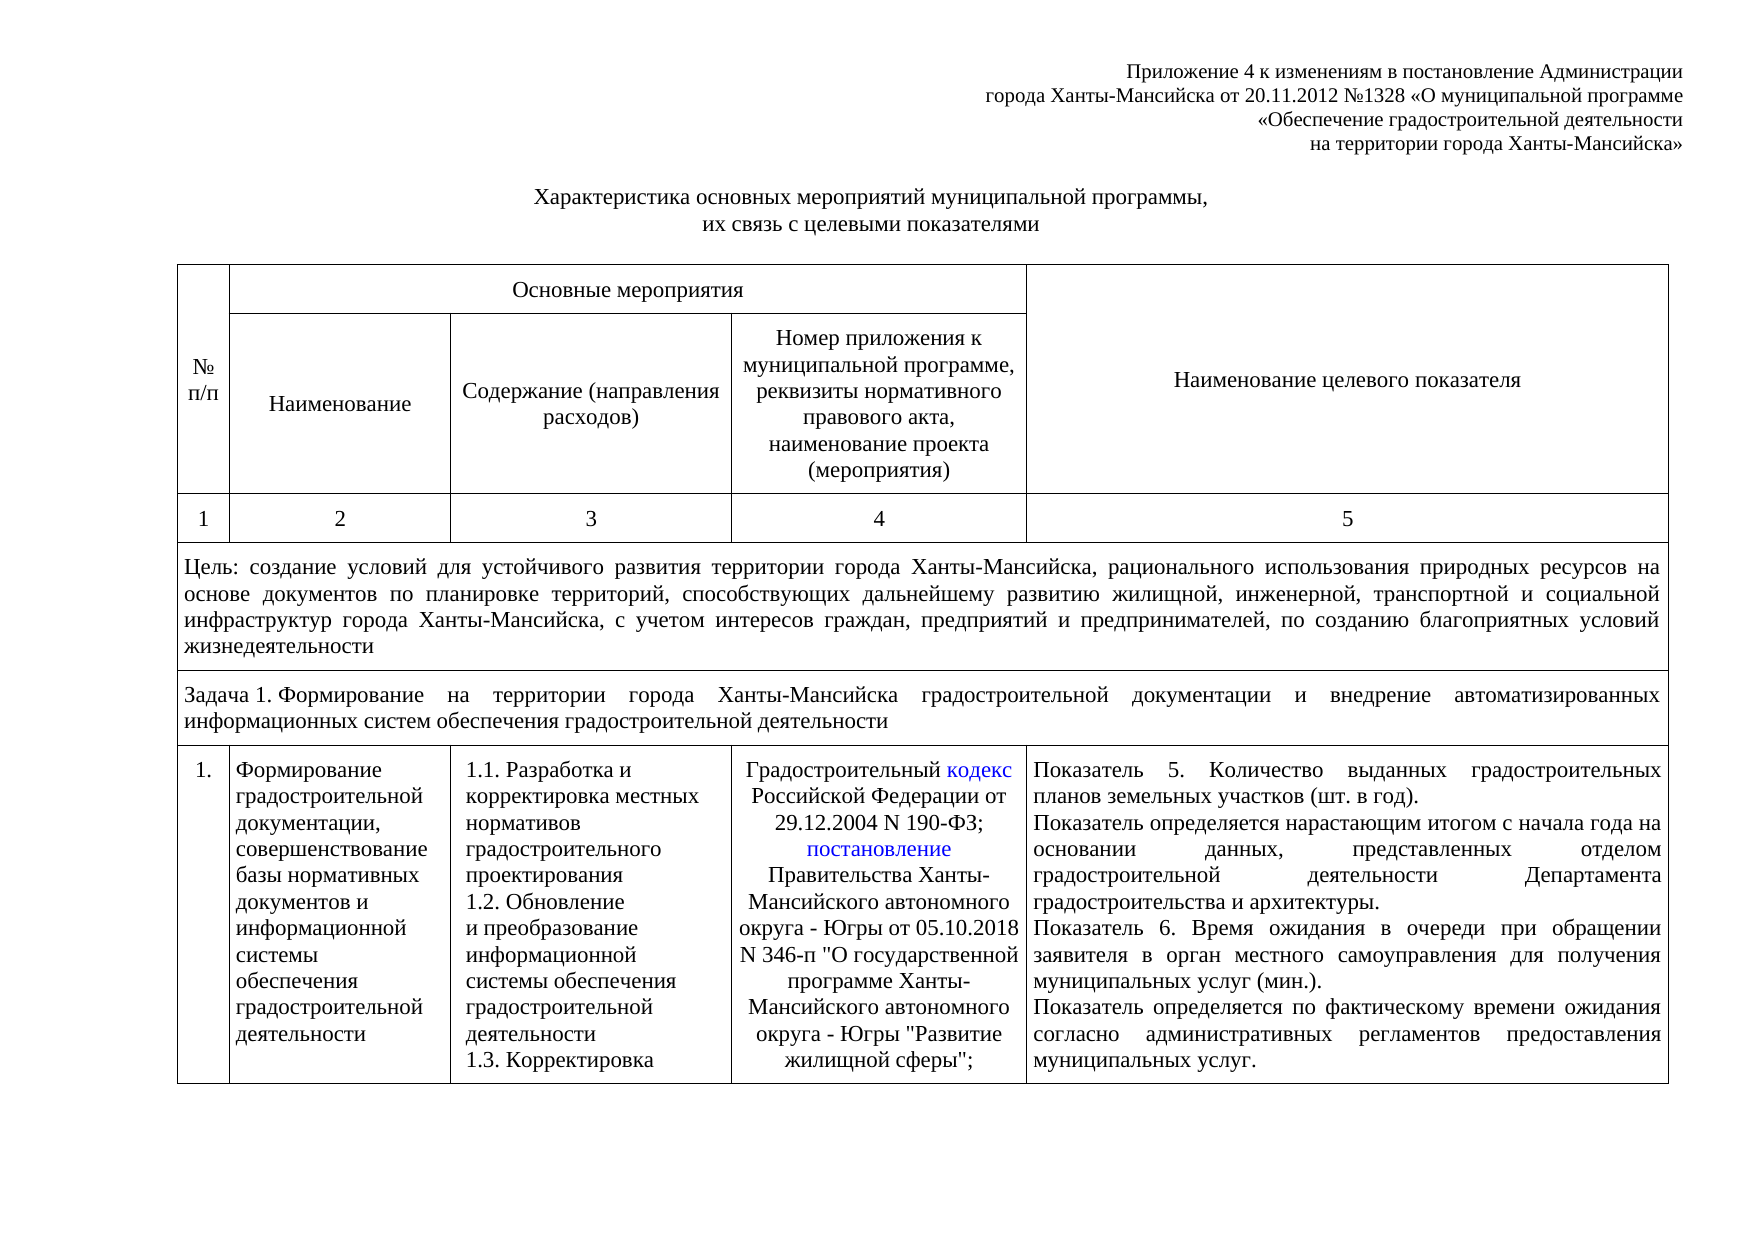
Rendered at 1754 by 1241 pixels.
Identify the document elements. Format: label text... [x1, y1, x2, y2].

text их связь с целевыми показателями [59, 210, 1683, 236]
table_cell Содержание (направления расходов) [451, 314, 731, 493]
table_cell 1. [178, 746, 229, 1083]
table_cell Номер приложения к муниципальной программе, реквизиты нормативного правового акта, наименование проекта (мероприятия) [732, 314, 1026, 493]
table_cell Цель: создание условий для устойчивого развития территории города Ханты-Мансийска, рационального использования природных ресурсов на основе документов по планировке территорий, способствующих дальнейшему развитию жилищной, инженерной, транспортной и социальной инфраструктур города Ханты-Мансийска, с учетом интересов граждан, предприятий и предпринимателей, по созданию благоприятных условий жизнедеятельности [178, 543, 1668, 669]
text «Обеспечение градостроительной деятельности [59, 107, 1683, 131]
table_cell 2 [230, 494, 450, 542]
text города Ханты-Мансийска от 20.11.2012 №1328 «О муниципальной программе [59, 83, 1683, 107]
table_cell 5 [1027, 494, 1668, 542]
table_header Основные мероприятия [230, 265, 1026, 313]
table_cell 1 [178, 494, 229, 542]
text на территории города Ханты-Мансийска» [59, 131, 1683, 155]
table_cell 4 [732, 494, 1026, 542]
table_cell 3 [451, 494, 731, 542]
table_cell Наименование [230, 314, 450, 493]
text Характеристика основных мероприятий муниципальной программы, [59, 183, 1683, 210]
table_cell Задача 1. Формирование на территории города Ханты-Мансийска градостроительной документации и внедрение автоматизированных информационных систем обеспечения градостроительной деятельности [178, 671, 1668, 744]
text Приложение 4 к изменениям в постановление Администрации [59, 59, 1683, 83]
table_header № п/п [178, 265, 229, 493]
table_header Наименование целевого показателя [1027, 265, 1668, 493]
